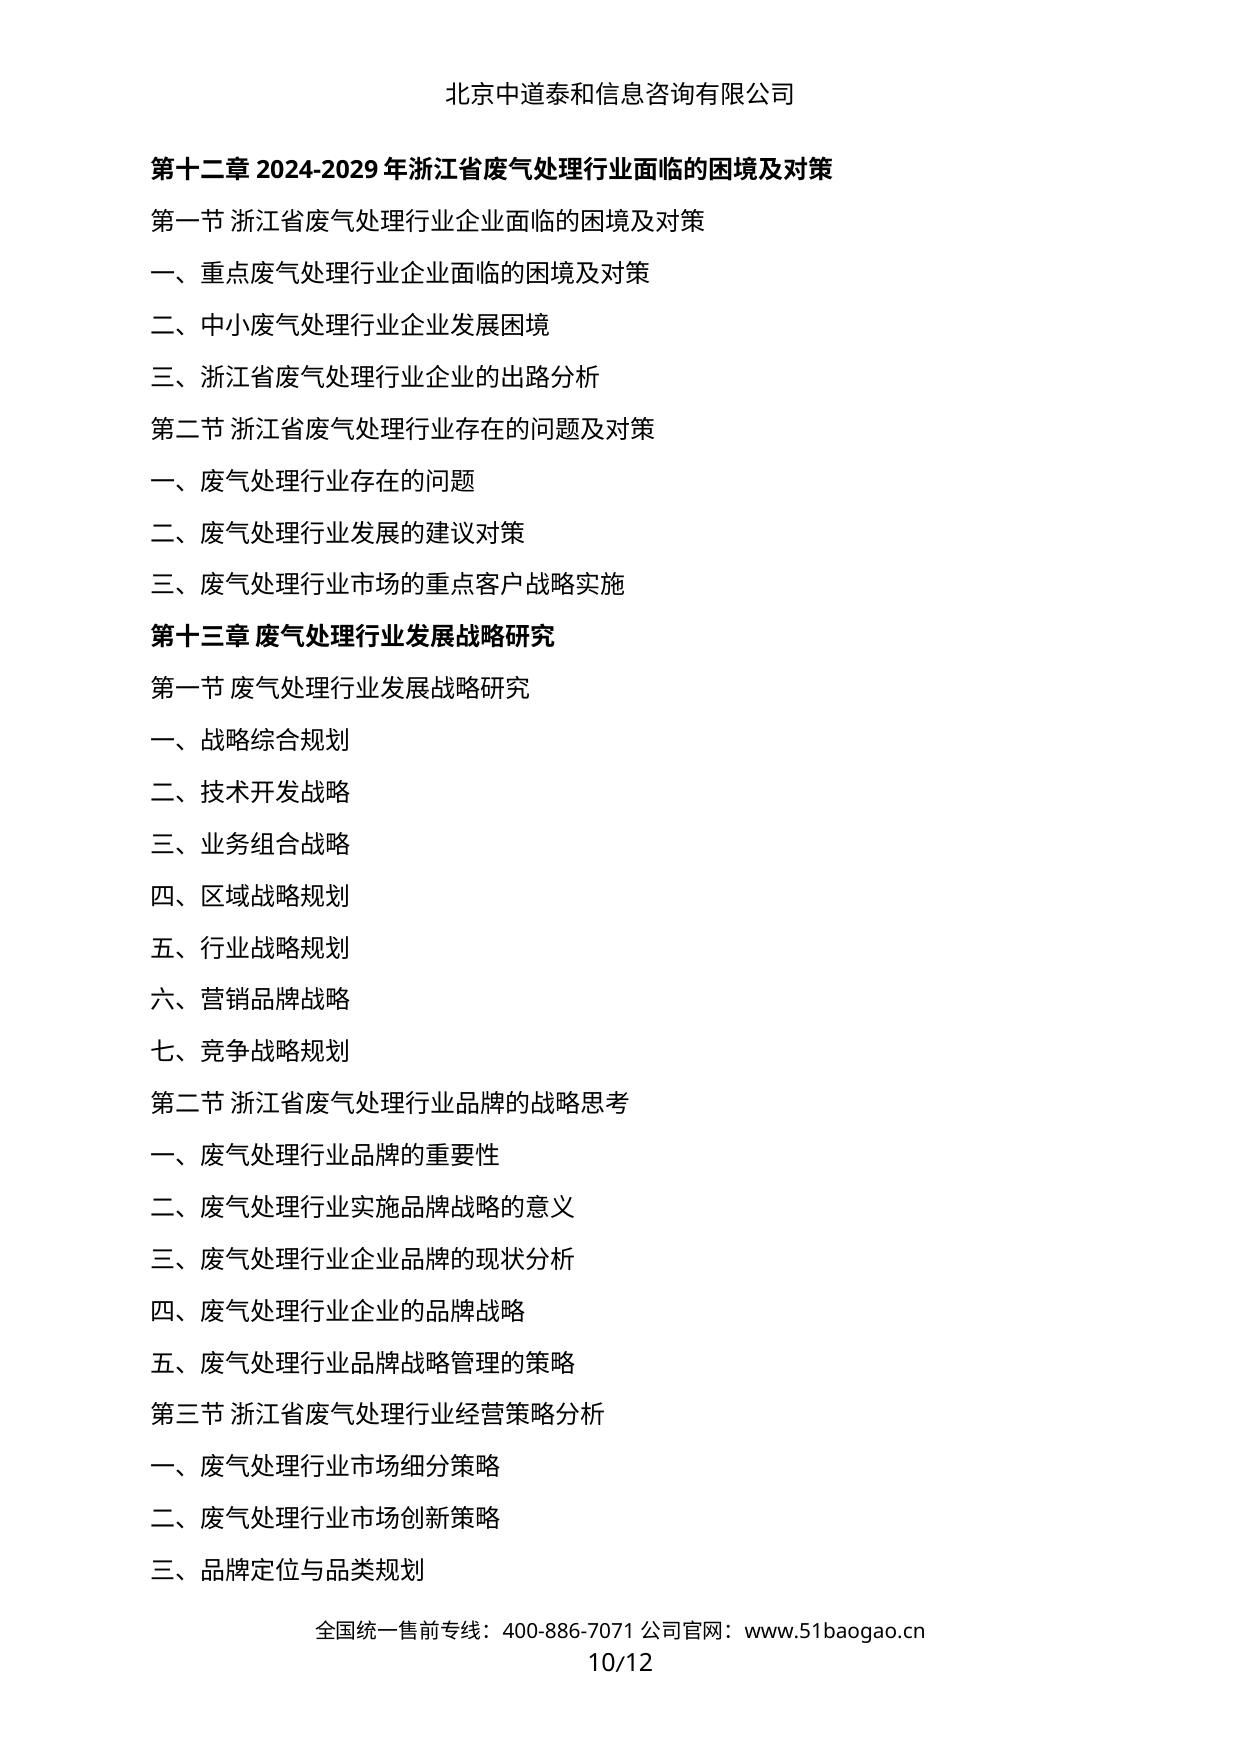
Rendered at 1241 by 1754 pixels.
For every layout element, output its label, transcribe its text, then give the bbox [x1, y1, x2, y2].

text 二、废气处理行业实施品牌战略的意义 [150, 1187, 1090, 1224]
text 五、废气处理行业品牌战略管理的策略 [150, 1343, 1090, 1379]
text 三、业务组合战略 [150, 824, 1090, 861]
text 一、战略综合规划 [150, 721, 1090, 757]
text 一、废气处理行业存在的问题 [150, 461, 1090, 497]
text 四、区域战略规划 [150, 876, 1090, 912]
text 第二节 浙江省废气处理行业品牌的战略思考 [150, 1084, 1090, 1120]
text 一、废气处理行业品牌的重要性 [150, 1136, 1090, 1172]
text 第二节 浙江省废气处理行业存在的问题及对策 [150, 409, 1090, 446]
text 四、废气处理行业企业的品牌战略 [150, 1291, 1090, 1327]
text 五、行业战略规划 [150, 928, 1090, 964]
text 二、废气处理行业发展的建议对策 [150, 513, 1090, 549]
text 第十二章 2024-2029年浙江省废气处理行业面临的困境及对策 [150, 150, 1090, 186]
text 第三节 浙江省废气处理行业经营策略分析 [150, 1395, 1090, 1431]
text 三、品牌定位与品类规划 [150, 1551, 1090, 1587]
text 二、中小废气处理行业企业发展困境 [150, 306, 1090, 342]
text 一、废气处理行业市场细分策略 [150, 1447, 1090, 1483]
text 二、废气处理行业市场创新策略 [150, 1499, 1090, 1535]
text 三、废气处理行业市场的重点客户战略实施 [150, 565, 1090, 601]
text 三、浙江省废气处理行业企业的出路分析 [150, 357, 1090, 394]
text 第十三章 废气处理行业发展战略研究 [150, 617, 1090, 653]
text 一、重点废气处理行业企业面临的困境及对策 [150, 254, 1090, 290]
text 六、营销品牌战略 [150, 980, 1090, 1016]
text 第一节 废气处理行业发展战略研究 [150, 669, 1090, 705]
text 第一节 浙江省废气处理行业企业面临的困境及对策 [150, 202, 1090, 238]
text 七、竞争战略规划 [150, 1032, 1090, 1068]
text 二、技术开发战略 [150, 772, 1090, 809]
text 三、废气处理行业企业品牌的现状分析 [150, 1239, 1090, 1276]
